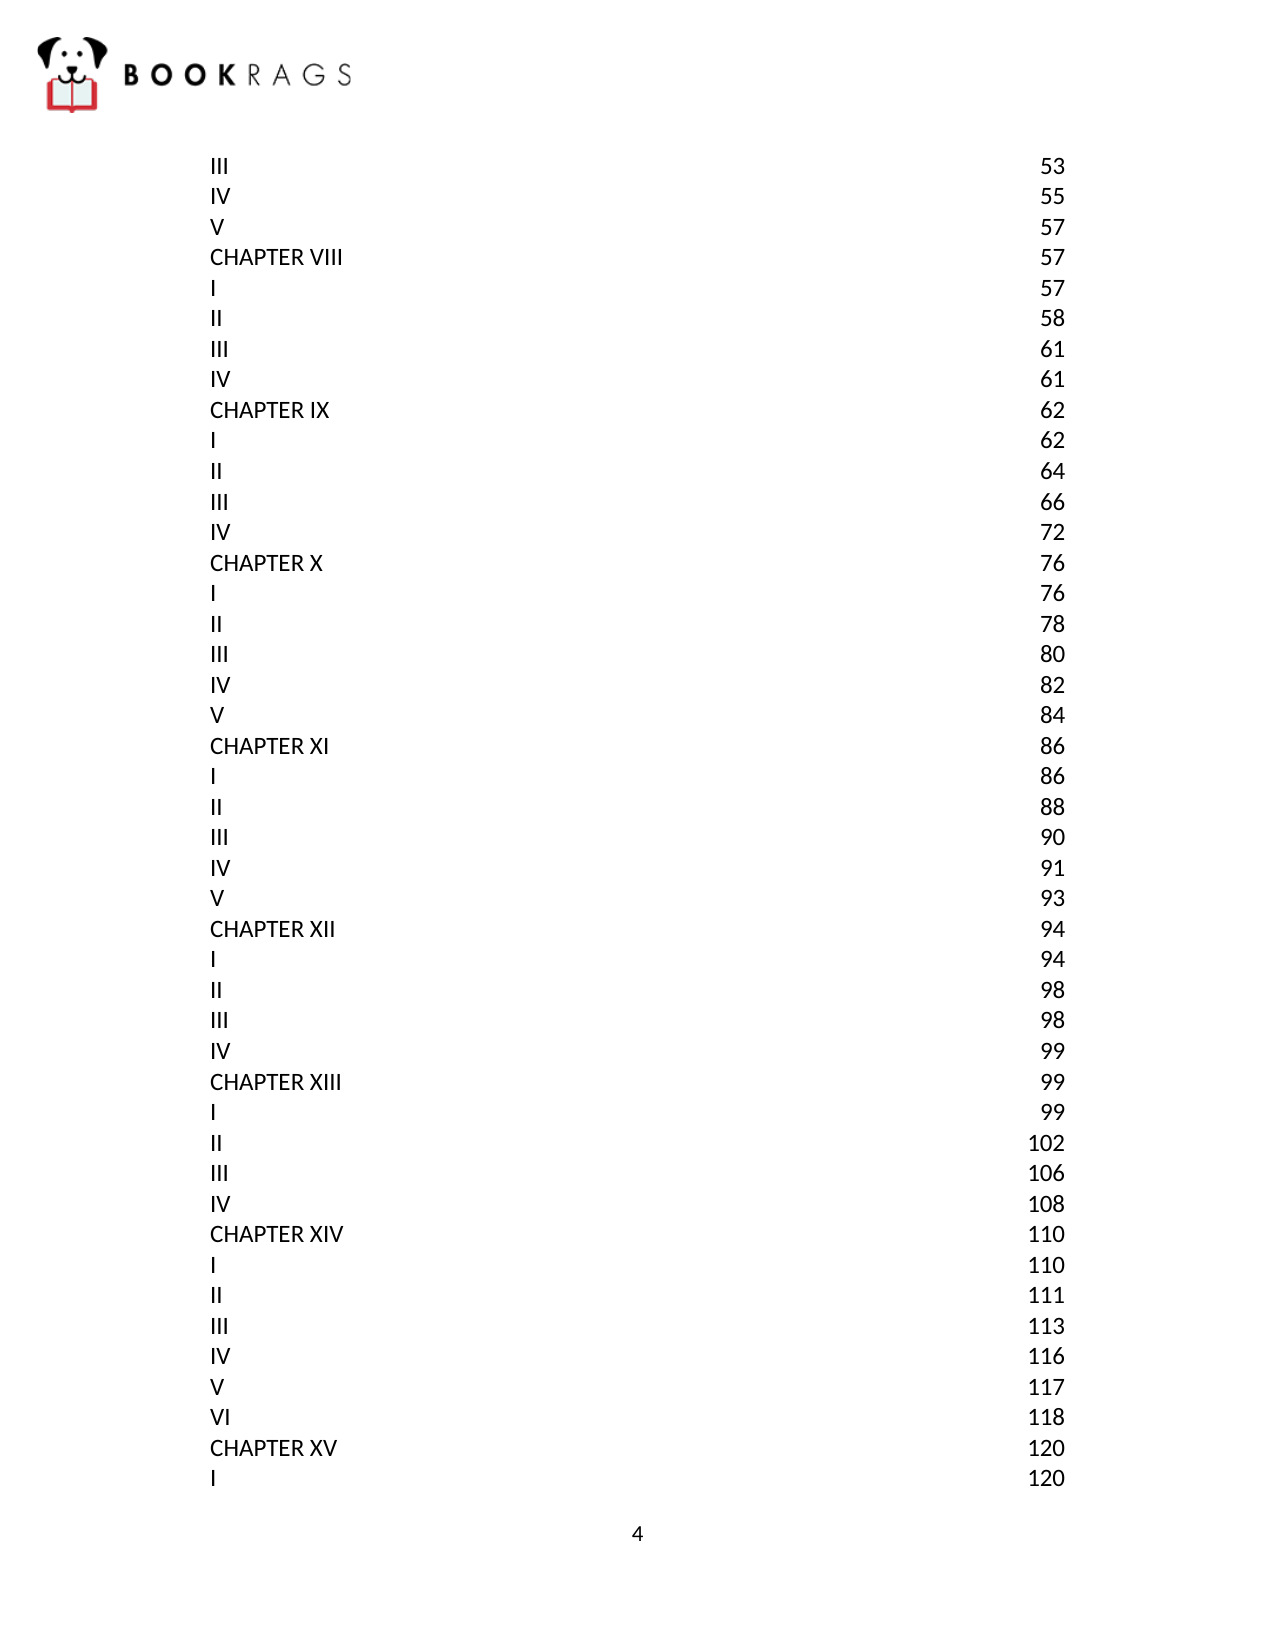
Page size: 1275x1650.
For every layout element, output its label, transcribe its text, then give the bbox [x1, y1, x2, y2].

table_cell III [199, 638, 637, 669]
table_cell I [199, 1463, 637, 1493]
table_cell VI [199, 1401, 637, 1432]
table_cell 58 [638, 303, 1076, 333]
table_cell V [199, 883, 637, 913]
table_cell I [199, 272, 637, 303]
table_cell 53 [638, 150, 1076, 181]
table_cell III [199, 150, 637, 181]
table_cell 98 [638, 1005, 1076, 1035]
table_cell II [199, 974, 637, 1004]
table_cell 62 [638, 394, 1076, 425]
table_cell 108 [638, 1188, 1076, 1218]
table_cell IV [199, 669, 637, 699]
table_cell 111 [638, 1279, 1076, 1310]
table_cell III [199, 1310, 637, 1340]
table_cell III [199, 1157, 637, 1188]
table_cell 55 [638, 181, 1076, 211]
table_cell I [199, 577, 637, 608]
table_cell CHAPTER X [199, 547, 637, 577]
table_cell 94 [638, 913, 1076, 943]
table_cell 72 [638, 516, 1076, 547]
table_cell II [199, 455, 637, 486]
table_cell 110 [638, 1249, 1076, 1279]
table_cell 102 [638, 1127, 1076, 1157]
table_cell CHAPTER XI [199, 730, 637, 760]
table_cell 106 [638, 1157, 1076, 1188]
table_cell 120 [638, 1432, 1076, 1462]
table_cell I [199, 944, 637, 974]
table_cell 113 [638, 1310, 1076, 1340]
table_cell I [199, 1249, 637, 1279]
table_cell 98 [638, 974, 1076, 1004]
table_cell V [199, 1371, 637, 1401]
table_cell CHAPTER XIII [199, 1066, 637, 1096]
table_cell IV [199, 1340, 637, 1371]
table_cell I [199, 425, 637, 455]
table_cell IV [199, 1035, 637, 1066]
table_cell CHAPTER VIII [199, 242, 637, 272]
table_cell 76 [638, 547, 1076, 577]
table_cell 99 [638, 1066, 1076, 1096]
table_cell 99 [638, 1035, 1076, 1066]
table_cell I [199, 1096, 637, 1127]
table_cell 82 [638, 669, 1076, 699]
table_cell IV [199, 181, 637, 211]
table_cell 80 [638, 638, 1076, 669]
table_cell 91 [638, 852, 1076, 882]
table_cell IV [199, 364, 637, 394]
table_cell 90 [638, 821, 1076, 852]
table_cell CHAPTER XIV [199, 1218, 637, 1249]
table_cell 116 [638, 1340, 1076, 1371]
table_cell I [199, 760, 637, 791]
table_cell 61 [638, 333, 1076, 364]
table_cell 94 [638, 944, 1076, 974]
table_cell II [199, 608, 637, 638]
table_cell II [199, 1127, 637, 1157]
table_cell 93 [638, 883, 1076, 913]
table_cell 57 [638, 272, 1076, 303]
table_cell 64 [638, 455, 1076, 486]
table_cell III [199, 1005, 637, 1035]
table_cell 57 [638, 211, 1076, 242]
table_cell IV [199, 852, 637, 882]
table_cell 99 [638, 1096, 1076, 1127]
table_cell 120 [638, 1463, 1076, 1493]
table_cell 86 [638, 760, 1076, 791]
table_cell III [199, 486, 637, 516]
table_cell CHAPTER XII [199, 913, 637, 943]
table_cell 57 [638, 242, 1076, 272]
table_cell 117 [638, 1371, 1076, 1401]
table_cell IV [199, 1188, 637, 1218]
table_cell III [199, 821, 637, 852]
table_cell III [199, 333, 637, 364]
table_cell II [199, 791, 637, 821]
table_cell V [199, 211, 637, 242]
table_cell V [199, 699, 637, 730]
table_cell 84 [638, 699, 1076, 730]
table_cell CHAPTER XV [199, 1432, 637, 1462]
table_cell 66 [638, 486, 1076, 516]
table_cell 76 [638, 577, 1076, 608]
picture [37, 37, 351, 113]
table_cell CHAPTER IX [199, 394, 637, 425]
table_cell 110 [638, 1218, 1076, 1249]
table_cell II [199, 303, 637, 333]
table_cell 61 [638, 364, 1076, 394]
table_cell 78 [638, 608, 1076, 638]
table_cell 62 [638, 425, 1076, 455]
table_cell 88 [638, 791, 1076, 821]
table_cell II [199, 1279, 637, 1310]
table_cell 118 [638, 1401, 1076, 1432]
table_cell 86 [638, 730, 1076, 760]
table_cell IV [199, 516, 637, 547]
